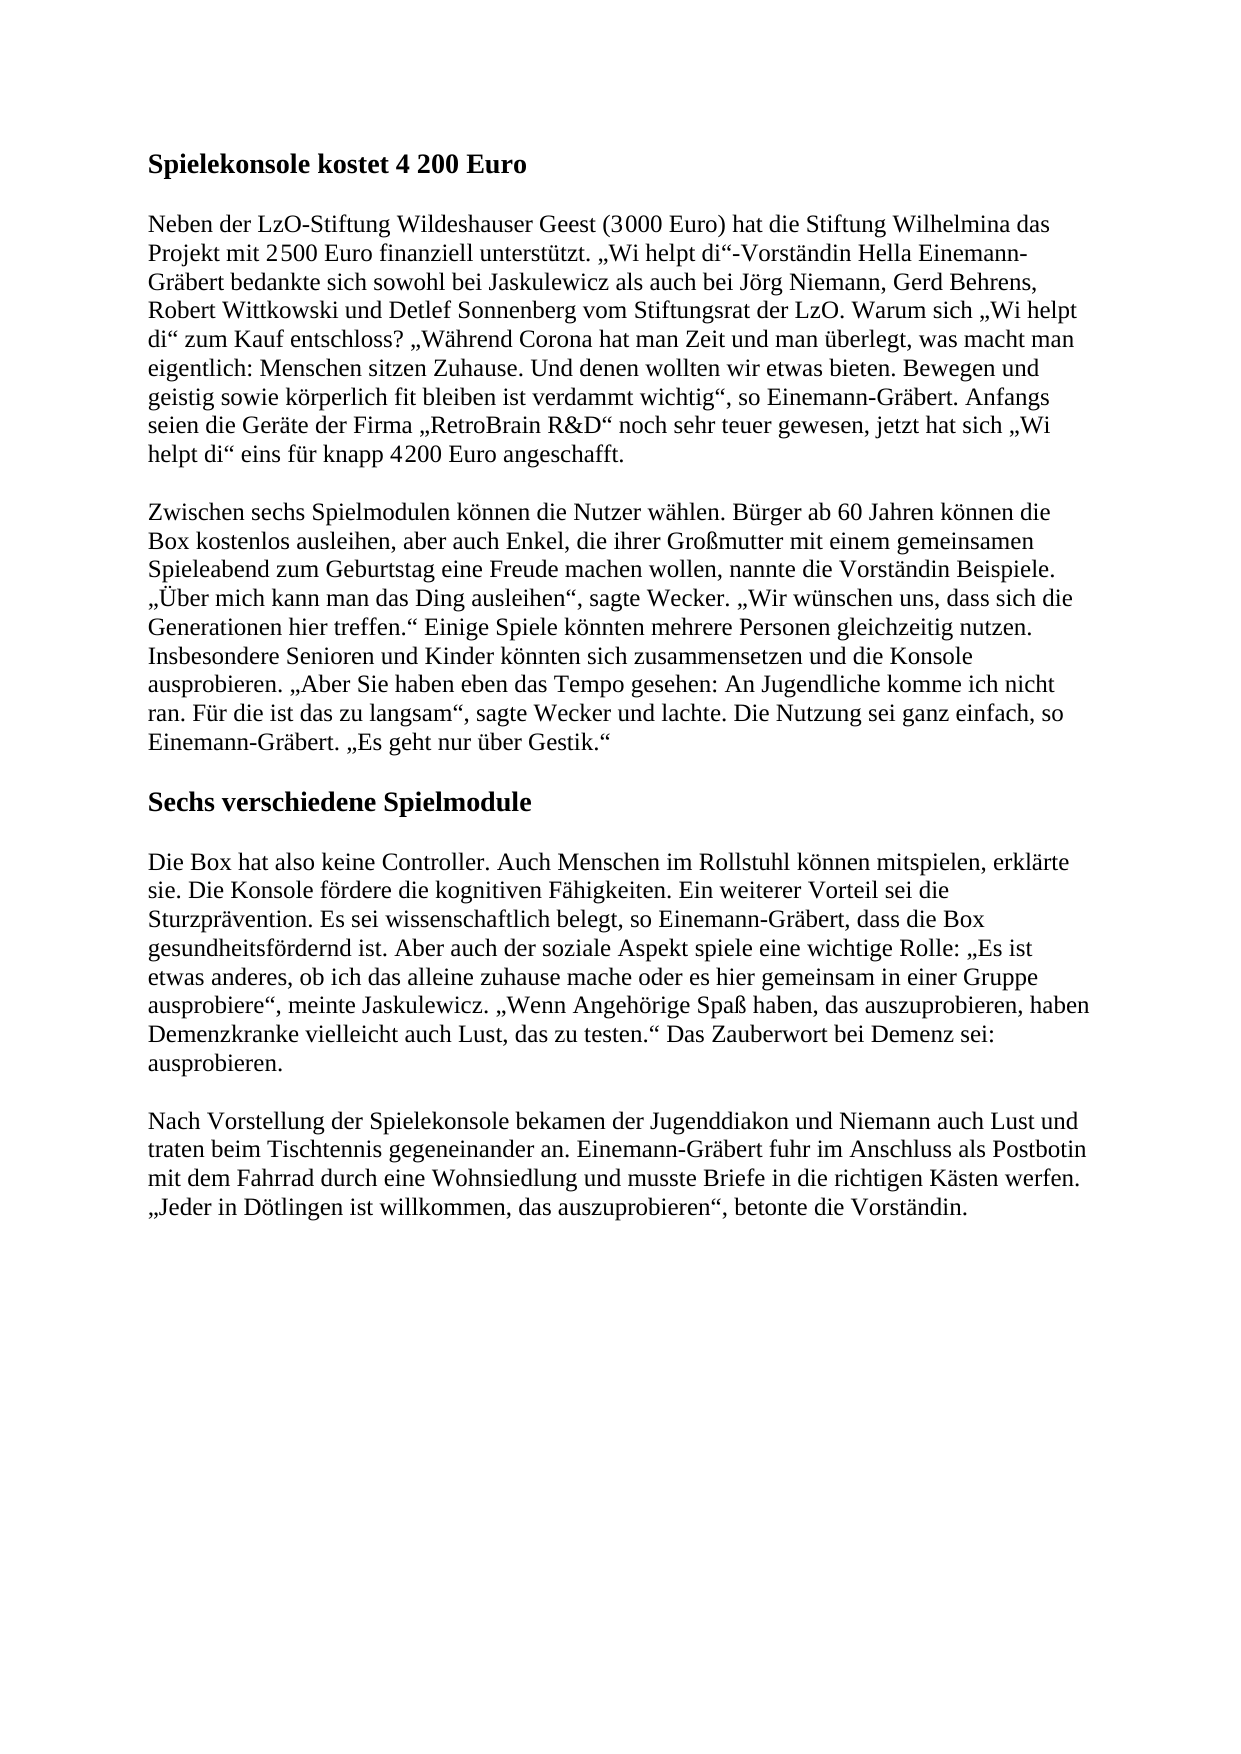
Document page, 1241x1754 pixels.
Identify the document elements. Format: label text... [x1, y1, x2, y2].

text Die Box hat also keine Controller. Auch Menschen im Rollstuhl können mitspielen, erklärte sie. Die Konsole fördere die kognitiven Fähigkeiten. Ein weiterer Vorteil sei die Sturzprävention. Es sei wissenschaftlich belegt, so Einemann-Gräbert, dass die Box gesundheitsfördernd ist. Aber auch der soziale Aspekt spiele eine wichtige Rolle: „Es ist etwas anderes, ob ich das alleine zuhause mache oder es hier gemeinsam in einer Gruppe ausprobiere“, meinte Jaskulewicz. „Wenn Angehörige Spaß haben, das auszuprobieren, haben Demenzkranke vielleicht auch Lust, das zu testen.“ Das Zauberwort bei Demenz sei: ausprobieren. [148, 847, 1093, 1077]
text Sechs verschiedene Spielmodule [148, 785, 1093, 817]
text Nach Vorstellung der Spielekonsole bekamen der Jugenddiakon und Niemann auch Lust und traten beim Tischtennis gegeneinander an. Einemann-Gräbert fuhr im Anschluss als Postbotin mit dem Fahrrad durch eine Wohnsiedlung und musste Briefe in die richtigen Kästen werfen. „Jeder in Dötlingen ist willkommen, das auszuprobieren“, betonte die Vorständin. [148, 1106, 1093, 1221]
text Zwischen sechs Spielmodulen können die Nutzer wählen. Bürger ab 60 Jahren können die Box kostenlos ausleihen, aber auch Enkel, die ihrer Großmutter mit einem gemeinsamen Spieleabend zum Geburtstag eine Freude machen wollen, nannte die Vorständin Beispiele. „Über mich kann man das Ding ausleihen“, sagte Wecker. „Wir wünschen uns, dass sich die Generationen hier treffen.“ Einige Spiele könnten mehrere Personen gleichzeitig nutzen. Insbesondere Senioren und Kinder könnten sich zusammensetzen und die Konsole ausprobieren. „Aber Sie haben eben das Tempo gesehen: An Jugendliche komme ich nicht ran. Für die ist das zu langsam“, sagte Wecker und lachte. Die Nutzung sei ganz einfach, so Einemann-Gräbert. „Es geht nur über Gestik.“ [148, 497, 1093, 756]
text Spielekonsole kostet 4 200 Euro [148, 148, 1093, 180]
text Neben der LzO-Stiftung Wildeshauser Geest (3 000 Euro) hat die Stiftung Wilhelmina das Projekt mit 2 500 Euro finanziell unterstützt. „Wi helpt di“-Vorständin Hella Einemann-Gräbert bedankte sich sowohl bei Jaskulewicz als auch bei Jörg Niemann, Gerd Behrens, Robert Wittkowski und Detlef Sonnenberg vom Stiftungsrat der LzO. Warum sich „Wi helpt di“ zum Kauf entschloss? „Während Corona hat man Zeit und man überlegt, was macht man eigentlich: Menschen sitzen Zuhause. Und denen wollten wir etwas bieten. Bewegen und geistig sowie körperlich fit bleiben ist verdammt wichtig“, so Einemann-Gräbert. Anfangs seien die Geräte der Firma „RetroBrain R&D“ noch sehr teuer gewesen, jetzt hat sich „Wi helpt di“ eins für knapp 4 200 Euro angeschafft. [148, 209, 1093, 468]
